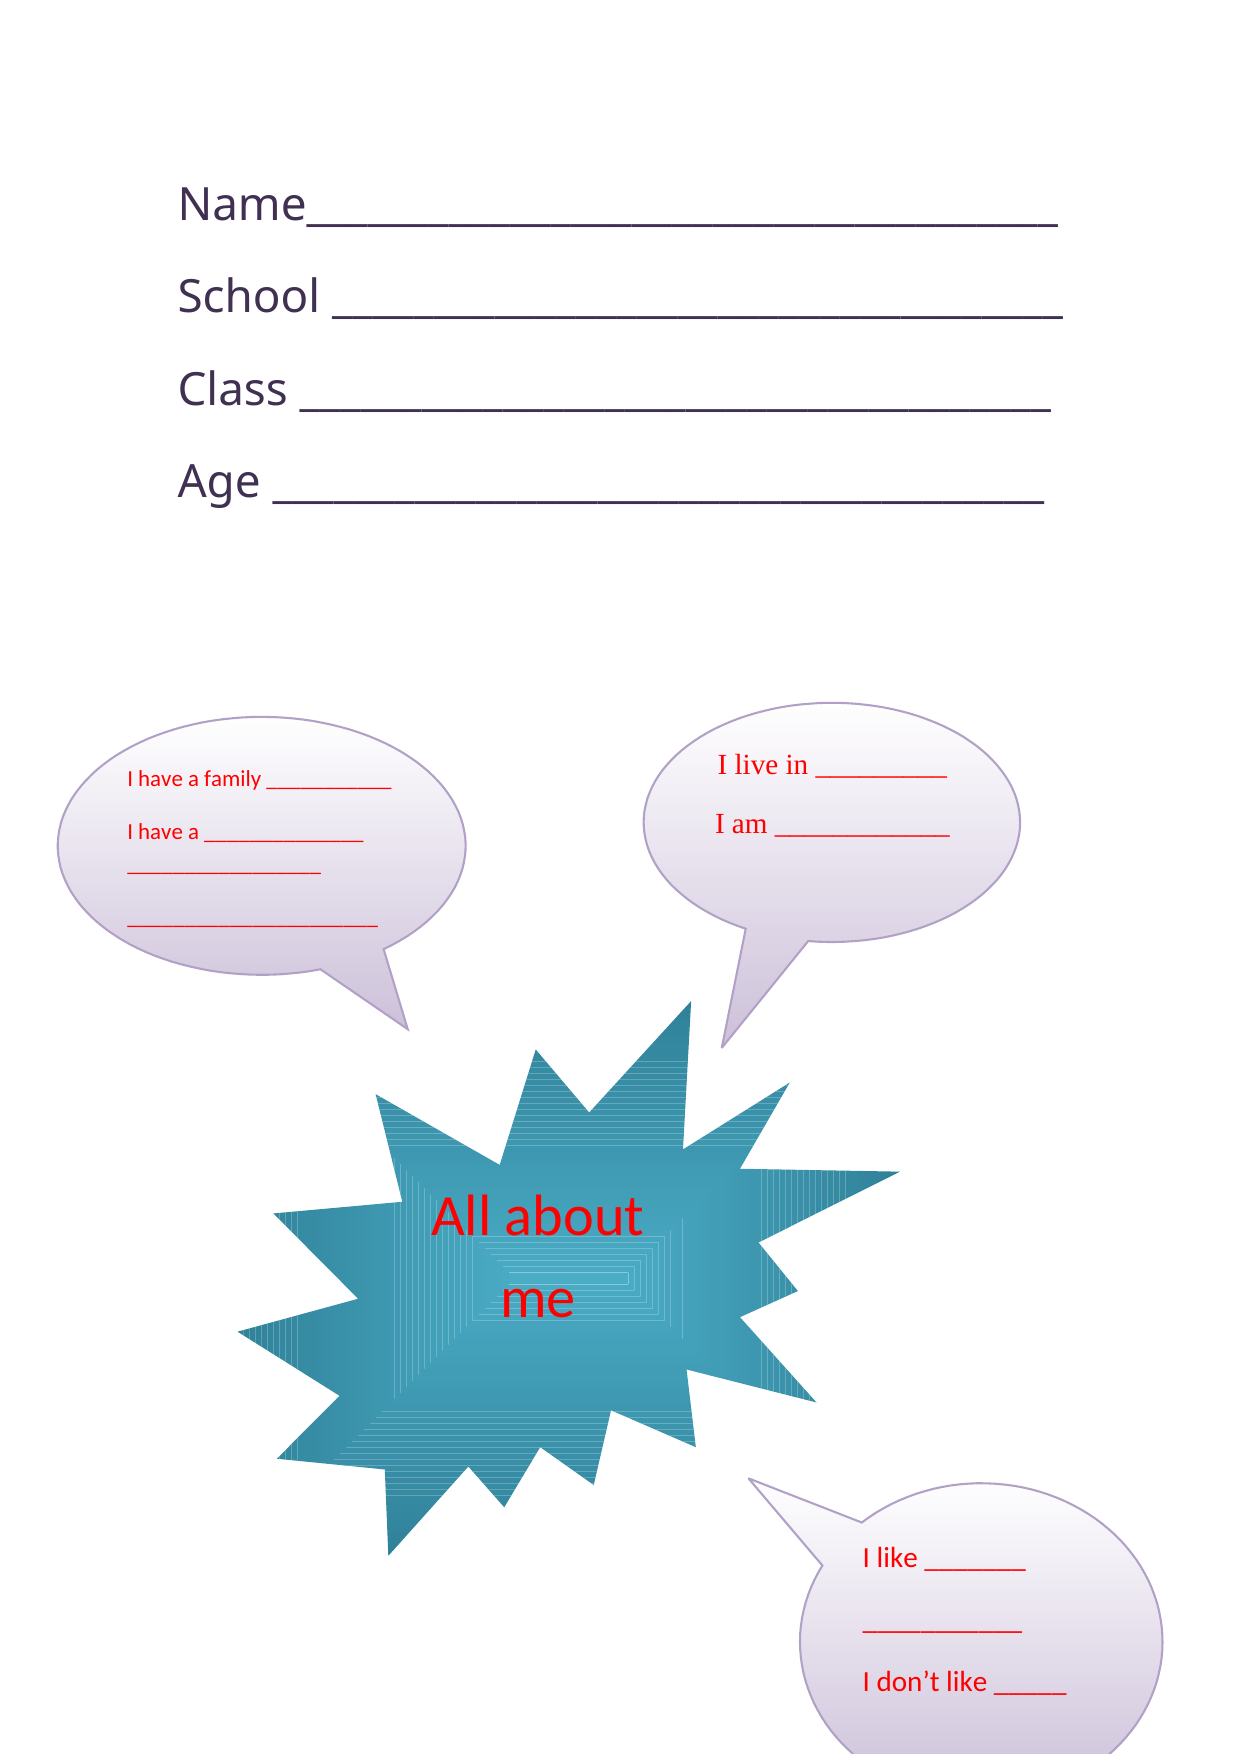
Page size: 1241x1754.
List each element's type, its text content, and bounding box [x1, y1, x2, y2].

text Class _____________________________________ [177, 356, 1152, 418]
text Name_____________________________________ [177, 171, 1152, 233]
text School ____________________________________ [177, 264, 1152, 326]
text Age ______________________________________ [177, 449, 1152, 511]
